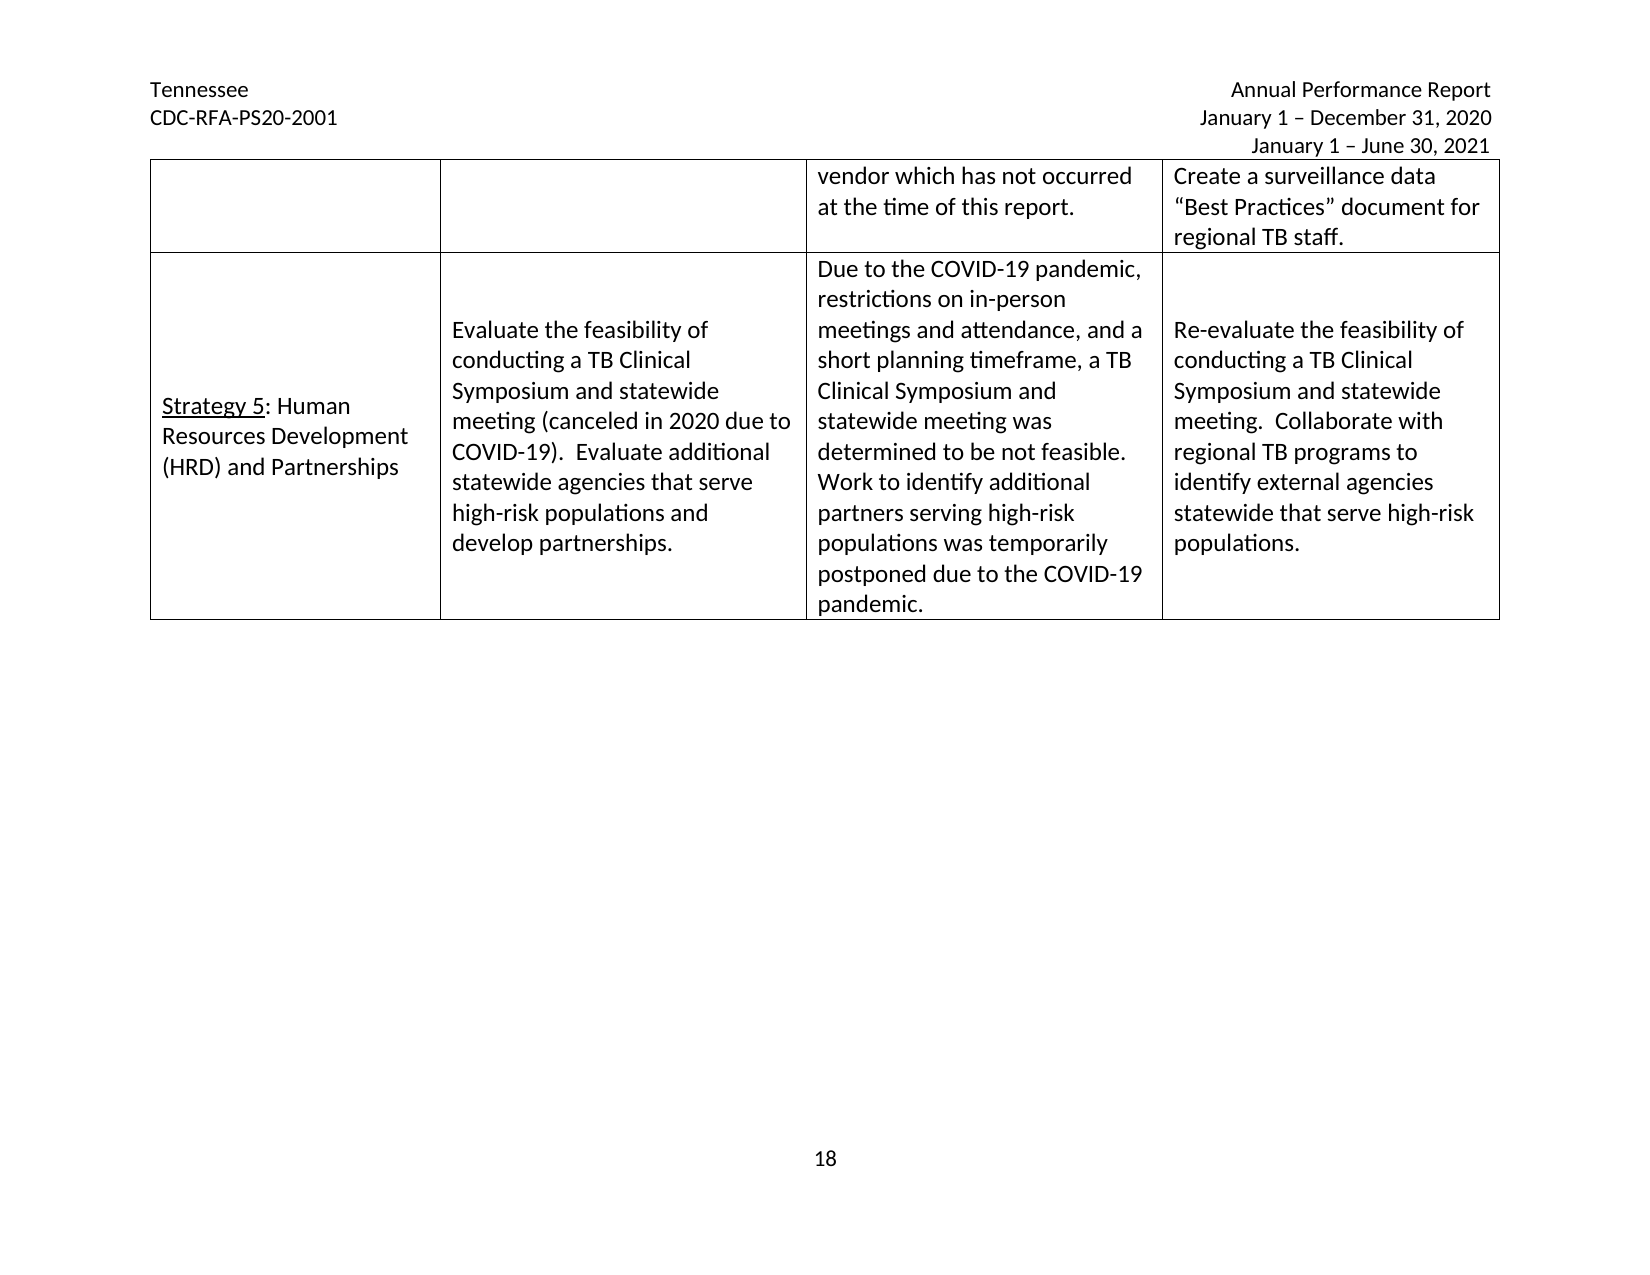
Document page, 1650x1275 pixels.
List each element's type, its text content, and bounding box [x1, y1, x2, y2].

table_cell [807, 160, 1162, 252]
table_cell Due to the COVID-19 pandemic, restrictions on in-person meetings and attendance, and a short planning timeframe, a TB Clinical Symposium and statewide meeting was determined to be not feasible. Work to identify additional partners serving high-risk populations was temporarily postponed due to the COVID-19 pandemic. [807, 253, 1162, 619]
table_cell Re-evaluate the feasibility of conducting a TB Clinical Symposium and statewide meeting. Collaborate with regional TB programs to identify external agencies statewide that serve high-risk populations. [1163, 253, 1499, 619]
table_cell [151, 160, 440, 252]
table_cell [1163, 160, 1499, 252]
table_cell Evaluate the feasibility of conducting a TB Clinical Symposium and statewide meeting (canceled in 2020 due to COVID-19). Evaluate additional statewide agencies that serve high-risk populations and develop partnerships. [441, 253, 806, 619]
table_cell Strategy 5: Human Resources Development (HRD) and Partnerships [151, 253, 440, 619]
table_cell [441, 160, 806, 252]
